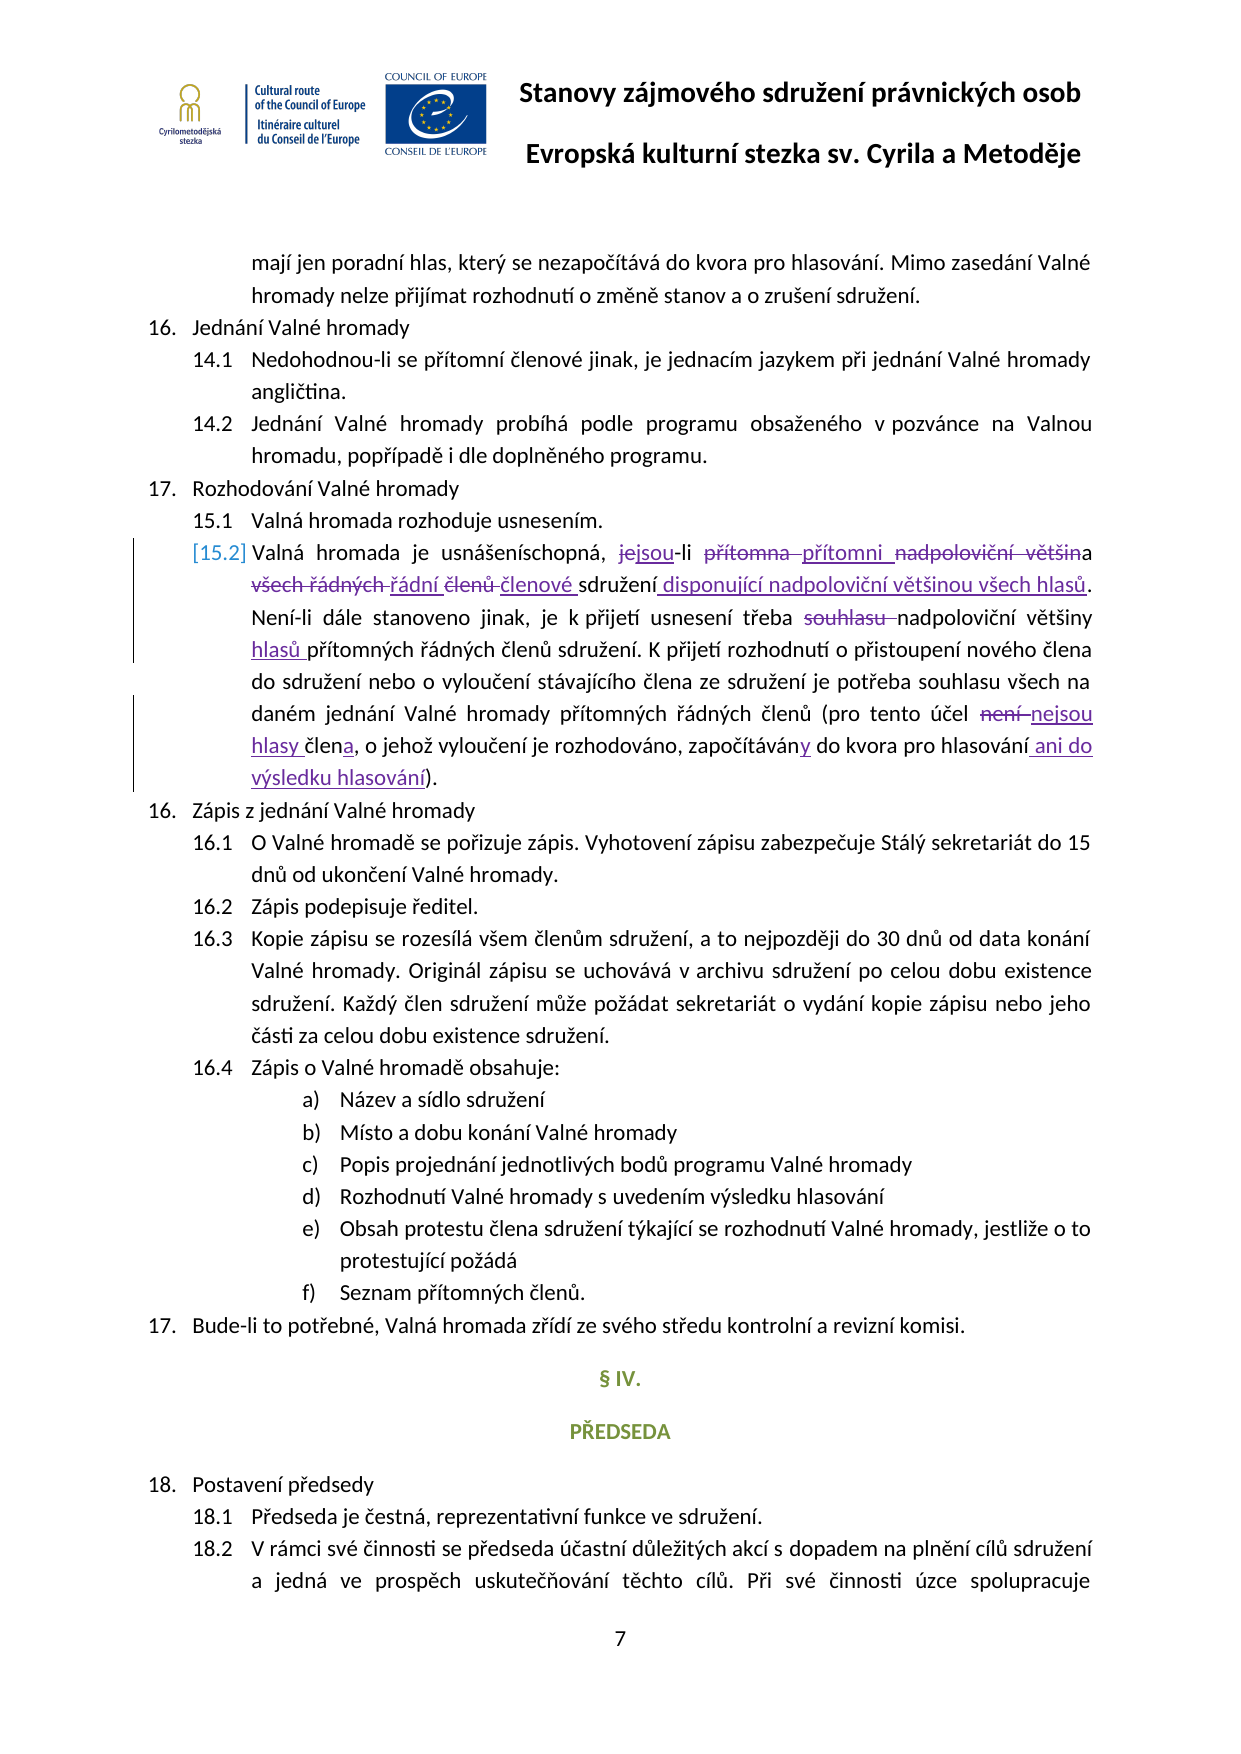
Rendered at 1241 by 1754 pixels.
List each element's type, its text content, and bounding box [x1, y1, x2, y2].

list Valná hromada je usnášeníschopná, -li a sdružení. Není-li dále stanoveno jinak, je k přijetí usnesení třeba nadpoloviční většiny přítomných řádných členů sdružení. K přijetí rozhodnutí o přistoupení nového člena do sdružení nebo o vyloučení stávajícího člena ze sdružení je potřeba souhlasu všech na daném jednání Valné hromady přítomných řádných členů (pro tento účel člen, o jehož vyloučení je rozhodováno, započítáván do kvora pro hlasování). [192, 538, 1093, 792]
list Bude-li to potřebné, Valná hromada zřídí ze svého středu kontrolní a revizní komisi. [148, 1311, 1093, 1339]
list Zápis o Valné hromadě obsahuje: [192, 1053, 1093, 1081]
list Nedohodnou-li se přítomní členové jinak, je jednacím jazykem při jednání Valné hromady angličtina. [192, 345, 1093, 405]
list Jednání Valné hromady [148, 313, 1093, 341]
picture [159, 73, 487, 155]
list Předseda je čestná, reprezentativní funkce ve sdružení. [192, 1502, 1093, 1530]
list Rozhodnutí Valné hromady s uvedením výsledku hlasování [302, 1182, 1093, 1210]
list Název a sídlo sdružení [302, 1085, 1093, 1113]
list Zápis podepisuje ředitel. [192, 892, 1093, 920]
list Seznam přítomných členů. [302, 1278, 1093, 1307]
list Zápis z jednání Valné hromady [148, 796, 1093, 824]
list Místo a dobu konání Valné hromady [302, 1118, 1093, 1146]
list O Valné hromadě se pořizuje zápis. Vyhotovení zápisu zabezpečuje Stálý sekretariát do 15 dnů od ukončení Valné hromady. [192, 828, 1093, 888]
text § IV. [148, 1364, 1093, 1392]
list Rozhodování Valné hromady [148, 474, 1093, 502]
text Předseda [148, 1417, 1093, 1445]
list Postavení předsedy [148, 1470, 1093, 1498]
list Popis projednání jednotlivých bodů programu Valné hromady [302, 1150, 1093, 1178]
list Obsah protestu člena sdružení týkající se rozhodnutí Valné hromady, jestliže o to protestující požádá [302, 1214, 1093, 1274]
list Kopie zápisu se rozesílá všem členům sdružení, a to nejpozději do 30 dnů od data konání Valné hromady. Originál zápisu se uchovává v archivu sdružení po celou dobu existence sdružení. Každý člen sdružení může požádat sekretariát o vydání kopie zápisu nebo jeho části za celou dobu existence sdružení. [192, 924, 1093, 1049]
list Valná hromada rozhoduje usnesením. [192, 506, 1093, 534]
list Jednání Valné hromady probíhá podle programu obsaženého v pozvánce na Valnou hromadu, popřípadě i dle doplněného programu. [192, 409, 1093, 470]
